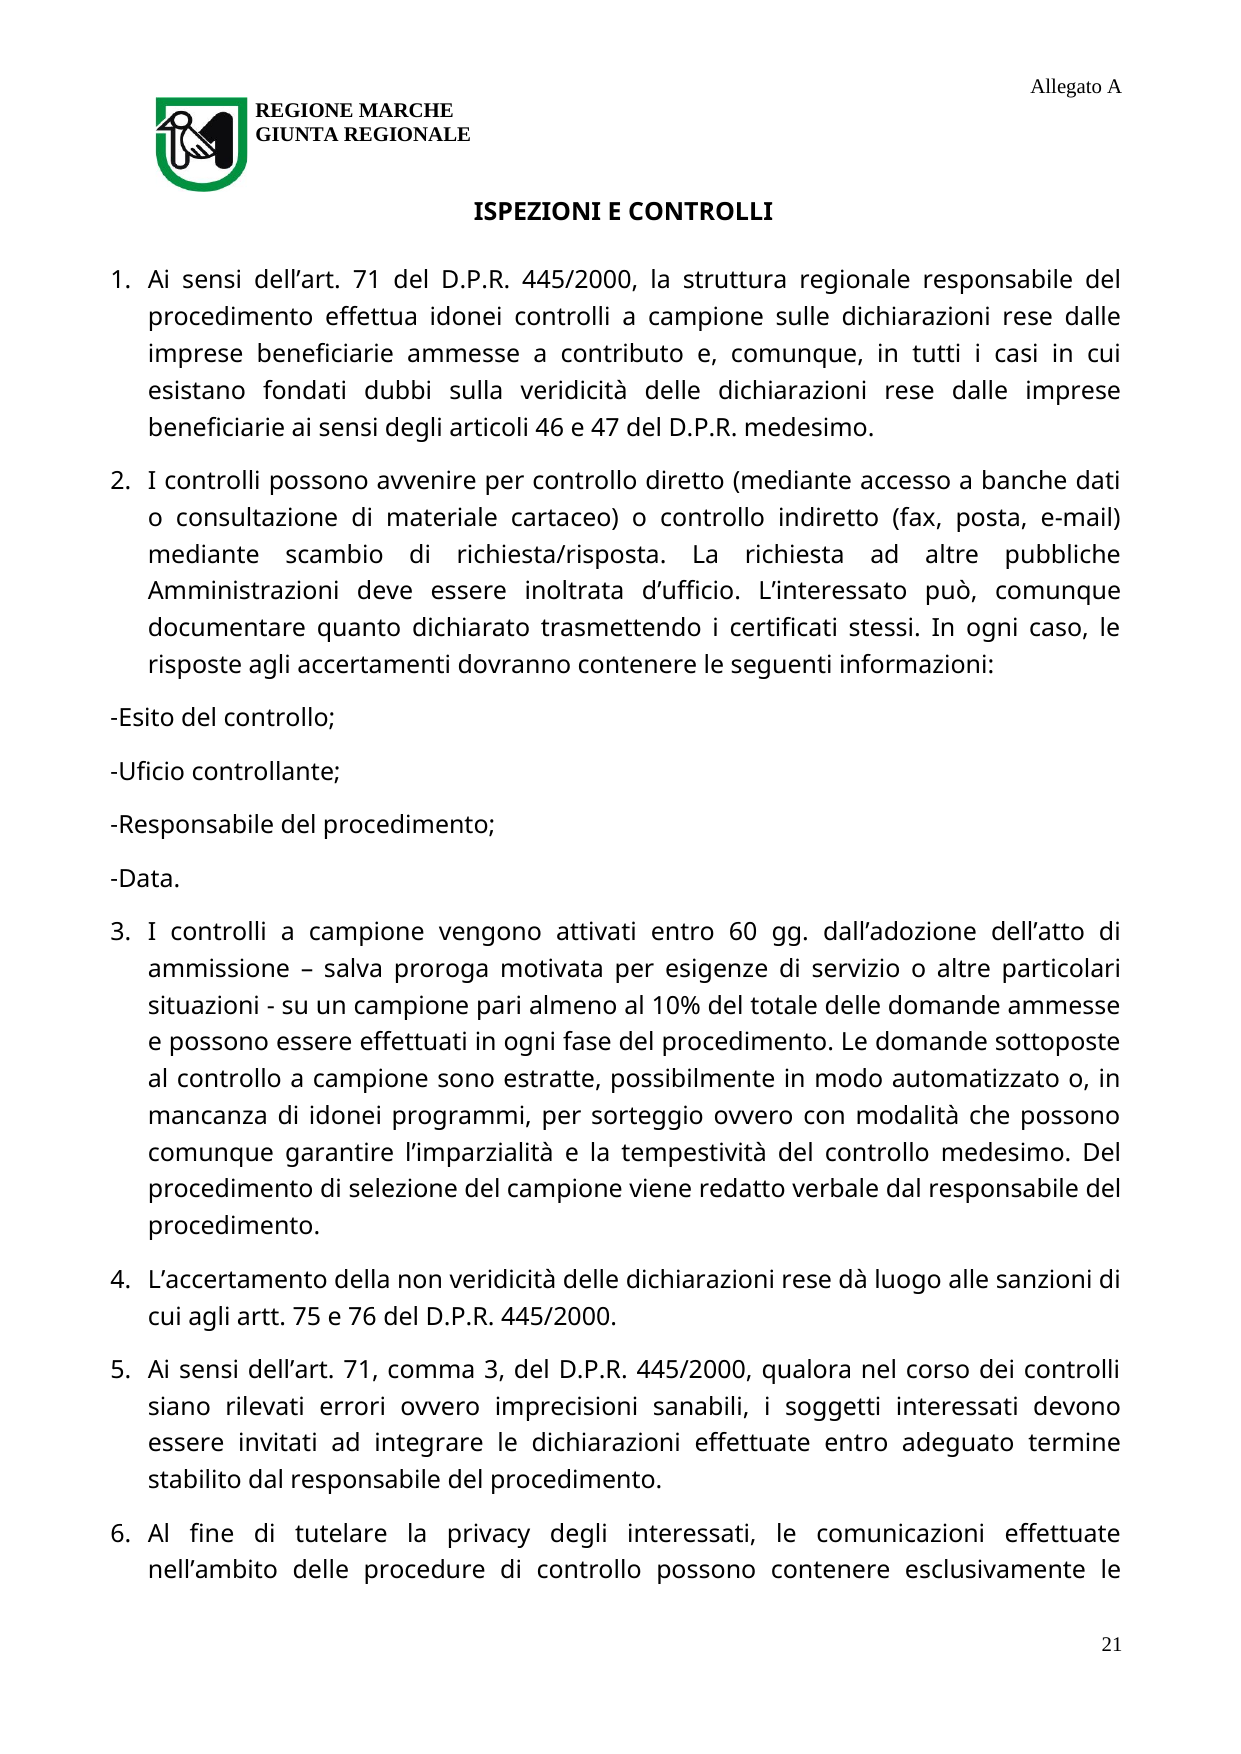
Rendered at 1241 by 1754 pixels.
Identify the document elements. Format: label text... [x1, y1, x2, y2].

list L’accertamento della non veridicità delle dichiarazioni rese dà luogo alle sanzioni di cui agli artt. 75 e 76 del D.P.R. 445/2000. [110, 1261, 1122, 1332]
list I controlli a campione vengono attivati entro 60 gg. dall’adozione dell’atto di ammissione – salva proroga motivata per esigenze di servizio o altre particolari situazioni - su un campione pari almeno al 10% del totale delle domande ammesse e possono essere effettuati in ogni fase del procedimento. Le domande sottoposte al controllo a campione sono estratte, possibilmente in modo automatizzato o, in mancanza di idonei programmi, per sorteggio ovvero con modalità che possono comunque garantire l’imparzialità e la tempestività del controllo medesimo. Del procedimento di selezione del campione viene redatto verbale dal responsabile del procedimento. [110, 914, 1122, 1242]
list Esito del controllo; [110, 700, 1122, 734]
list Uficio controllante; [110, 753, 1122, 787]
text ISPEZIONI E CONTROLLI [118, 194, 1122, 228]
list I controlli possono avvenire per controllo diretto (mediante accesso a banche dati o consultazione di materiale cartaceo) o controllo indiretto (fax, posta, e-mail) mediante scambio di richiesta/risposta. La richiesta ad altre pubbliche Amministrazioni deve essere inoltrata d’ufficio. L’interessato può, comunque documentare quanto dichiarato trasmettendo i certificati stessi. In ogni caso, le risposte agli accertamenti dovranno contenere le seguenti informazioni: [110, 463, 1122, 681]
picture [155, 97, 248, 192]
list Responsabile del procedimento; [110, 807, 1122, 841]
list Ai sensi dell’art. 71, comma 3, del D.P.R. 445/2000, qualora nel corso dei controlli siano rilevati errori ovvero imprecisioni sanabili, i soggetti interessati devono essere invitati ad integrare le dichiarazioni effettuate entro adeguato termine stabilito dal responsabile del procedimento. [110, 1352, 1122, 1496]
list Data. [110, 860, 1122, 894]
list Ai sensi dell’art. 71 del D.P.R. 445/2000, la struttura regionale responsabile del procedimento effettua idonei controlli a campione sulle dichiarazioni rese dalle imprese beneficiarie ammesse a contributo e, comunque, in tutti i casi in cui esistano fondati dubbi sulla veridicità delle dichiarazioni rese dalle imprese beneficiarie ai sensi degli articoli 46 e 47 del D.P.R. medesimo. [110, 262, 1122, 443]
